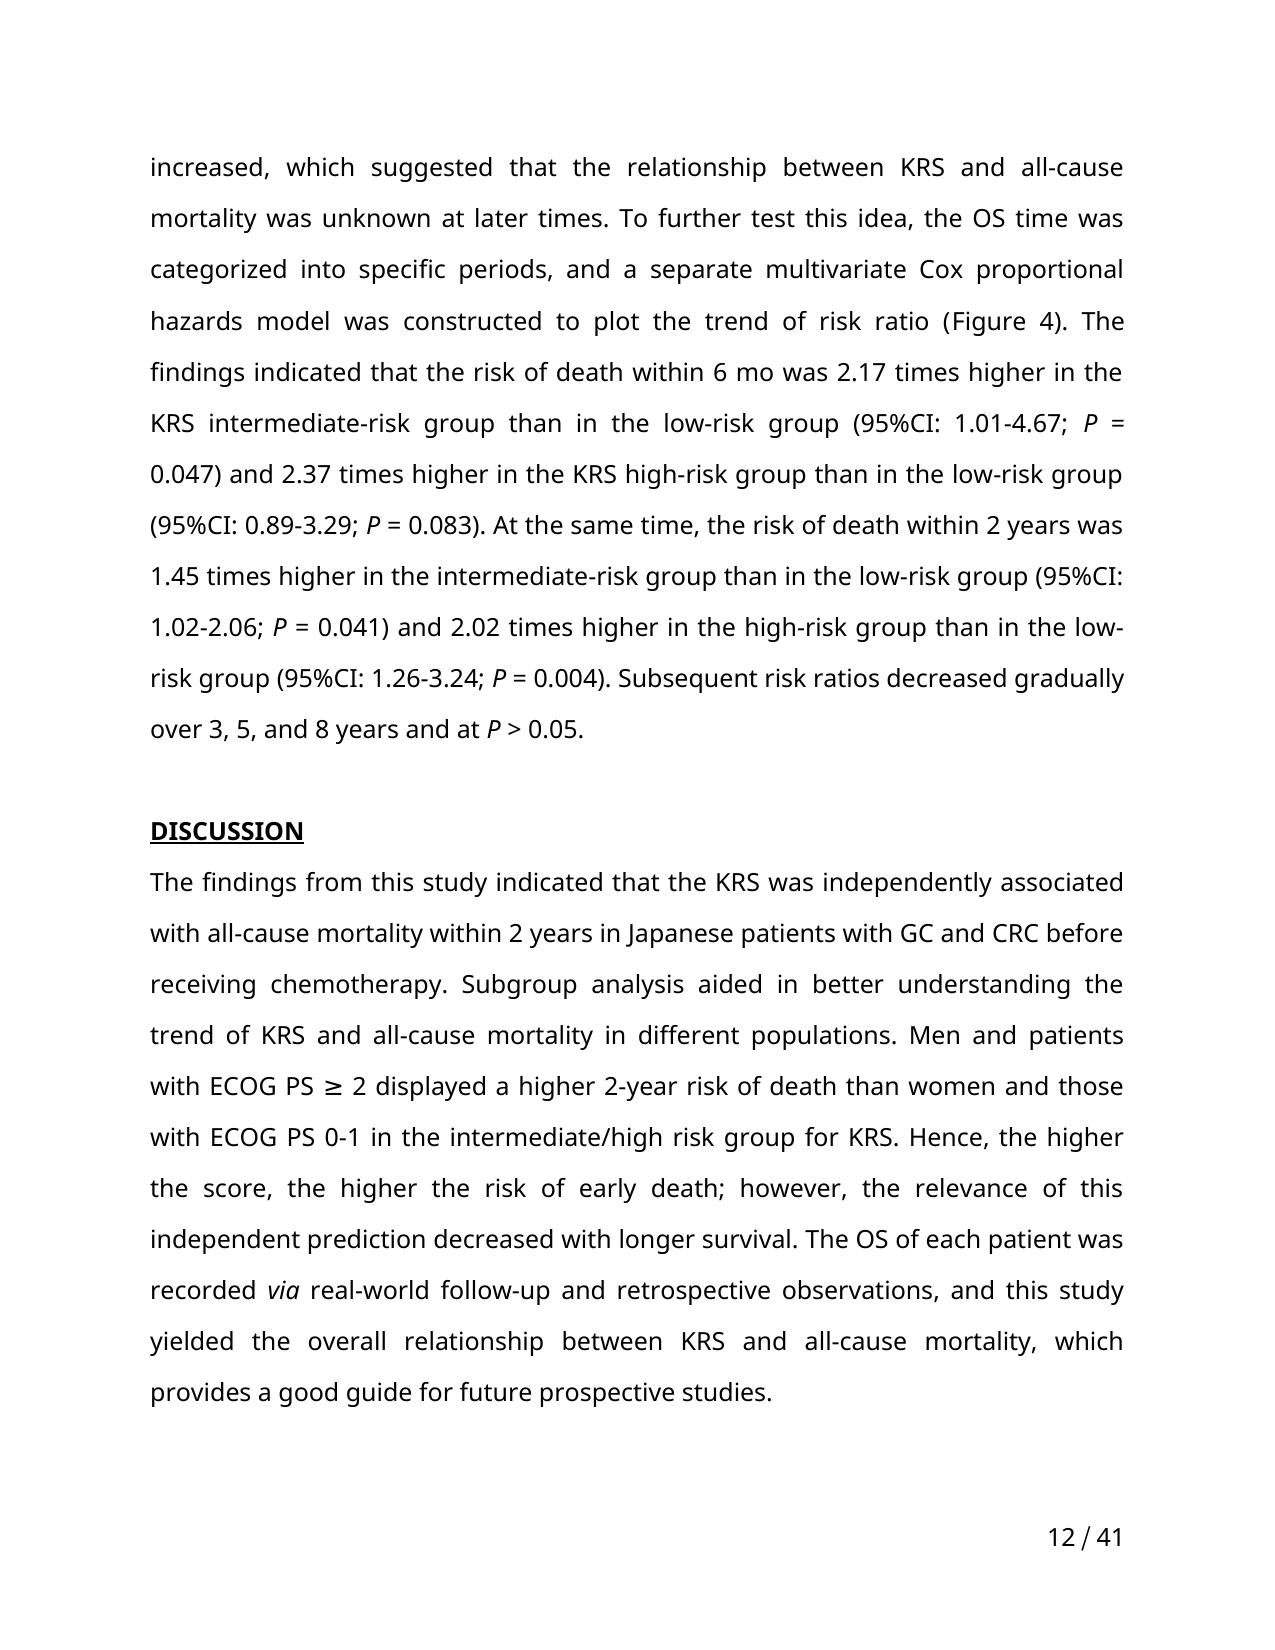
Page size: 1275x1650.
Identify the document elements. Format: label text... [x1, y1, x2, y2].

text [150, 150, 1125, 746]
text The findings from this study indicated that the KRS was independently associated with all-cause mortality within 2 years in Japanese patients with GC and CRC before receiving chemotherapy. Subgroup analysis aided in better understanding the trend of KRS and all-cause mortality in different populations. Men and patients with ECOG PS ≥ 2 displayed a higher 2-year risk of death than women and those with ECOG PS 0-1 in the intermediate/high risk group for KRS. Hence, the higher the score, the higher the risk of early death; however, the relevance of this independent prediction decreased with longer survival. The OS of each patient was recorded via real-world follow-up and retrospective observations, and this study yielded the overall relationship between KRS and all-cause mortality, which provides a good guide for future prospective studies. [150, 864, 1125, 1409]
text DISCUSSION [150, 813, 1125, 848]
